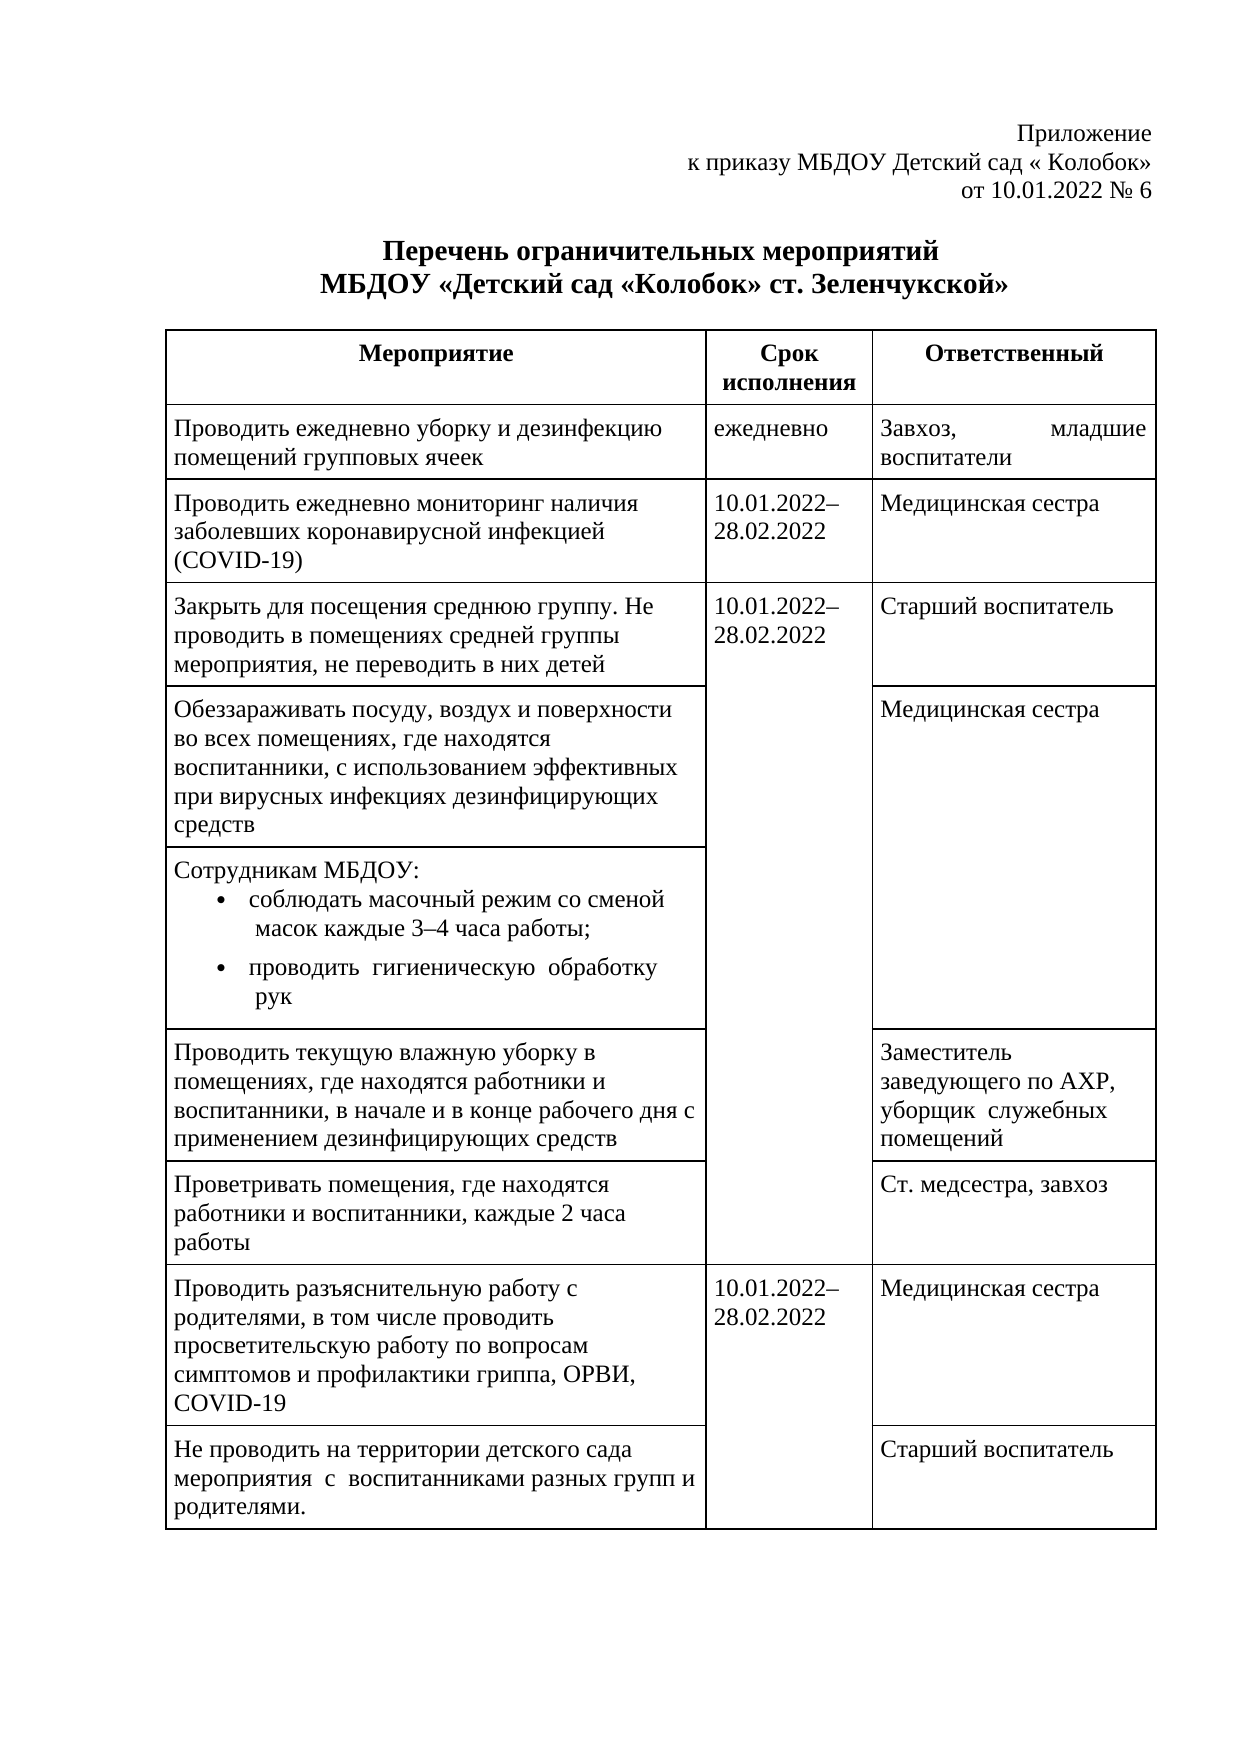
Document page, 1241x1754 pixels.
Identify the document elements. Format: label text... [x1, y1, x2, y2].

table_cell Проводить ежедневно мониторинг наличия заболевших коронавирусной инфекцией (COVID-19) [167, 480, 705, 582]
table_cell Закрыть для посещения среднюю группу. Не проводить в помещениях средней группы мероприятия, не переводить в них детей [167, 583, 705, 685]
text Перечень ограничительных мероприятий [177, 233, 1152, 267]
table_header Мероприятие [167, 331, 705, 404]
table_cell 10.01.2022–28.02.2022 [707, 583, 872, 1263]
table_cell Обеззараживать посуду, воздух и поверхности во всех помещениях, где находятся воспитанники, с использованием эффективных при вирусных инфекциях дезинфицирующих средств [167, 687, 705, 846]
table_cell Медицинская сестра [873, 687, 1155, 1028]
table_header Ответственный [873, 331, 1155, 404]
table_cell Ст. медсестра, завхоз [873, 1162, 1155, 1263]
table_cell Не проводить на территории детского сада мероприятия с воспитанниками разных групп и родителями. [167, 1426, 705, 1528]
table_cell Медицинская сестра [873, 1265, 1155, 1424]
table_header Срок исполнения [707, 331, 872, 404]
table_cell Сотрудникам МБДОУ: соблюдать масочный режим со сменой масок каждые 3–4 часа работы; проводить гигиеническую обработку рук [167, 848, 705, 1028]
table_cell Проводить текущую влажную уборку в помещениях, где находятся работники и воспитанники, в начале и в конце рабочего дня с применением дезинфицирующих средств [167, 1030, 705, 1160]
table_cell Проводить ежедневно уборку и дезинфекцию помещений групповых ячеек [167, 405, 705, 478]
table_cell 10.01.2022–28.02.2022 [707, 1265, 872, 1528]
table_cell Завхоз, младшие воспитатели [873, 405, 1155, 478]
table_cell ежедневно [707, 405, 872, 478]
table_cell Медицинская сестра [873, 480, 1155, 582]
table_cell 10.01.2022–28.02.2022 [707, 480, 872, 582]
text МБДОУ «Детский сад «Колобок» ст. Зеленчукской» [177, 267, 1152, 300]
table_cell Проводить разъяснительную работу с родителями, в том числе проводить просветительскую работу по вопросам симптомов и профилактики гриппа, ОРВИ, COVID-19 [167, 1265, 705, 1424]
table_cell Старший воспитатель [873, 1426, 1155, 1528]
table_cell Проветривать помещения, где находятся работники и воспитанники, каждые 2 часа работы [167, 1162, 705, 1263]
table_cell Старший воспитатель [873, 583, 1155, 685]
table_cell Заместитель заведующего по АХР, уборщик служебных помещений [873, 1030, 1155, 1160]
text Приложение к приказу МБДОУ Детский сад « Колобок» от 10.01.2022 № 6 [177, 118, 1152, 204]
